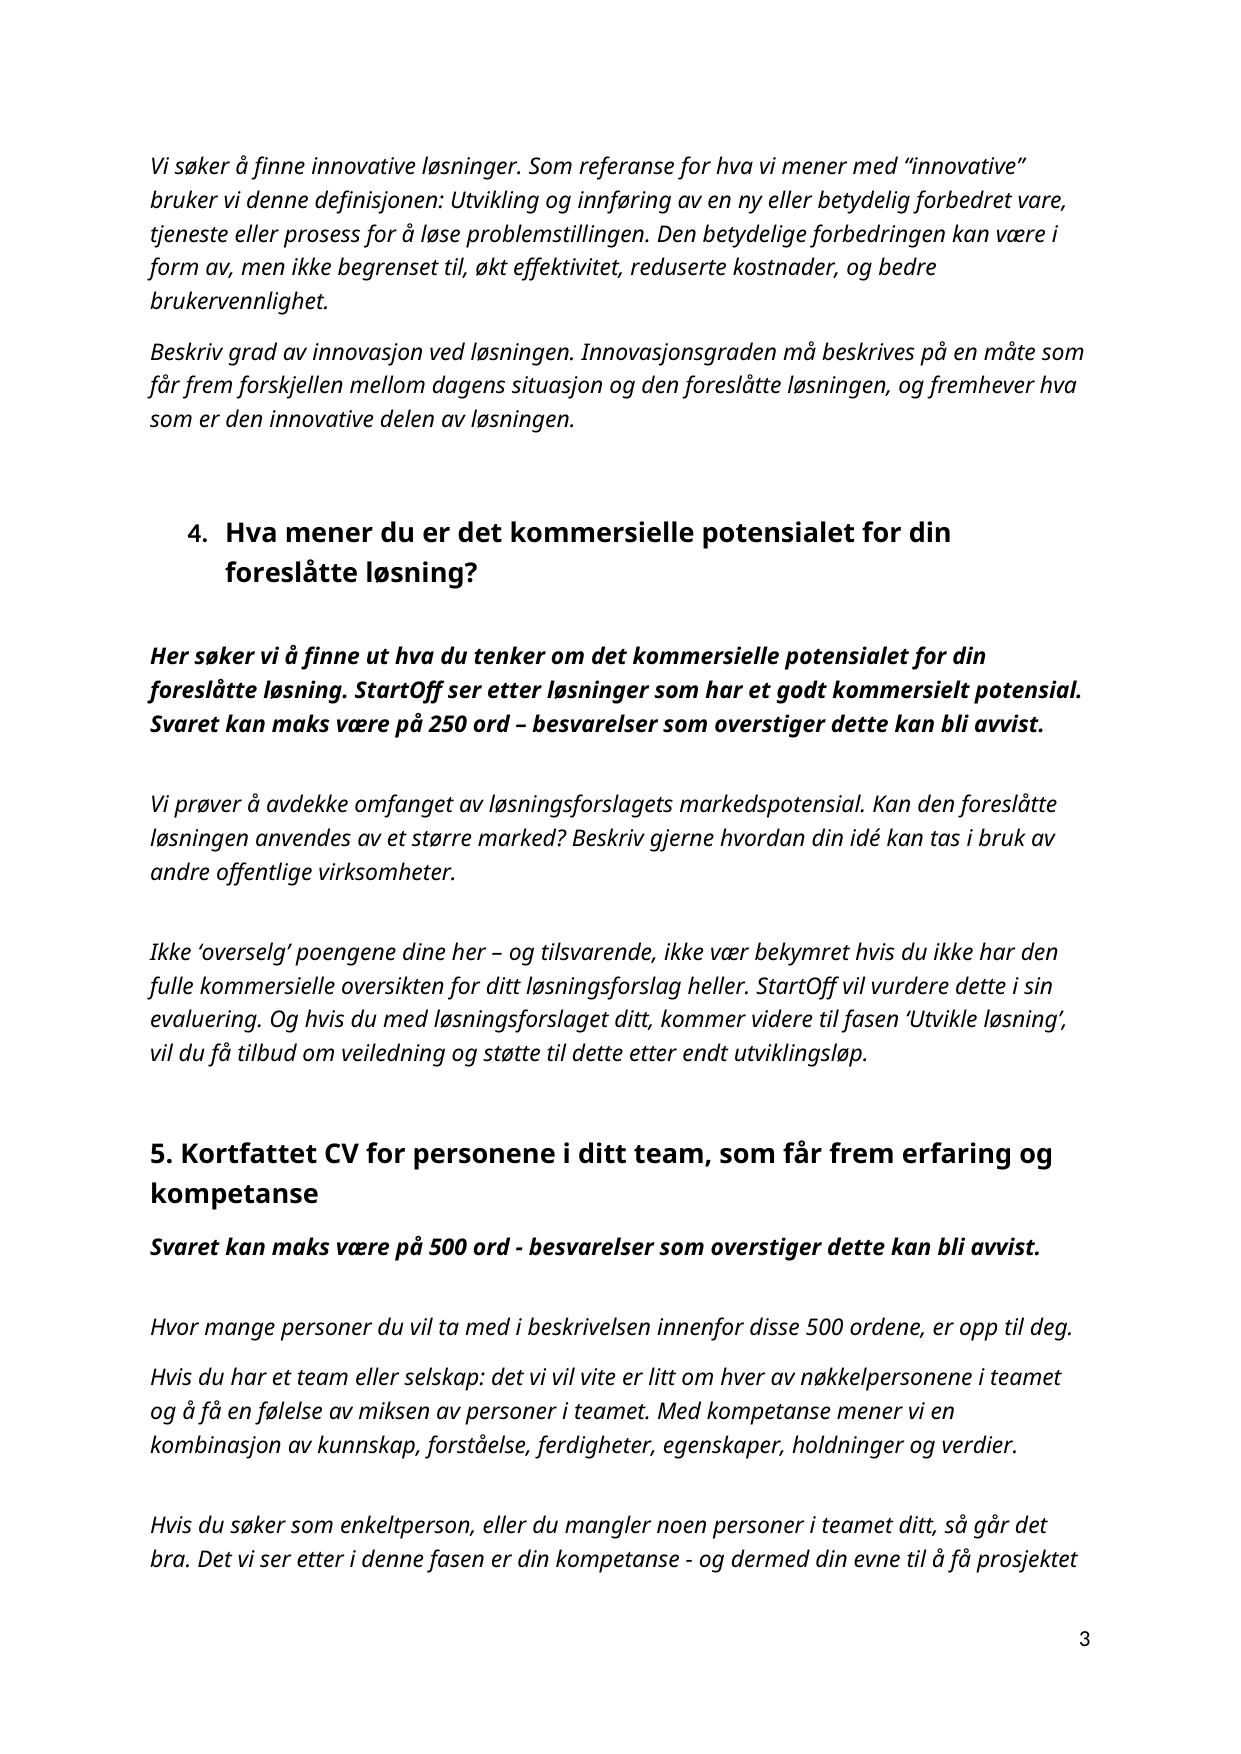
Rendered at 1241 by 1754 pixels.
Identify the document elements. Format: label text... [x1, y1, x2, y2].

text Svaret kan maks være på 500 ord - besvarelser som overstiger dette kan bli avvist. [150, 1231, 1090, 1292]
list Hva mener du er det kommersielle potensialet for din foreslåtte løsning? [187, 513, 1090, 590]
text Vi søker å finne innovative løsninger. Som referanse for hva vi mener med “innovative” bruker vi denne definisjonen: Utvikling og innføring av en ny eller betydelig forbedret vare, tjeneste eller prosess for å løse problemstillingen. Den betydelige forbedringen kan være i form av, men ikke begrenset til, økt effektivitet, reduserte kostnader, og bedre brukervennlighet. [150, 150, 1090, 316]
text Ikke ‘overselg’ poengene dine her – og tilsvarende, ikke vær bekymret hvis du ikke har den fulle kommersielle oversikten for ditt løsningsforslag heller. StartOff vil vurdere dette i sin evaluering. Og hvis du med løsningsforslaget ditt, kommer videre til fasen ‘Utvikle løsning’, vil du få tilbud om veiledning og støtte til dette etter endt utviklingsløp. [150, 936, 1090, 1068]
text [150, 1509, 1090, 1574]
text Hvor mange personer du vil ta med i beskrivelsen innenfor disse 500 ordene, er opp til deg. [150, 1311, 1090, 1342]
text Her søker vi å finne ut hva du tenker om det kommersielle potensialet for din foreslåtte løsning. StartOff ser etter løsninger som har et godt kommersielt potensial. Svaret kan maks være på 250 ord – besvarelser som overstiger dette kan bli avvist. [150, 610, 1090, 769]
text Beskriv grad av innovasjon ved løsningen. Innovasjonsgraden må beskrives på en måte som får frem forskjellen mellom dagens situasjon og den foreslåtte løsningen, og fremhever hva som er den innovative delen av løsningen. [150, 335, 1090, 494]
text Hvis du har et team eller selskap: det vi vil vite er litt om hver av nøkkelpersonene i teamet og å få en følelse av miksen av personer i teamet. Med kompetanse mener vi en kombinasjon av kunnskap, forståelse, ferdigheter, egenskaper, holdninger og verdier. [150, 1361, 1090, 1490]
text 5. Kortfattet CV for personene i ditt team, som får frem erfaring og kompetanse [150, 1134, 1090, 1211]
text Vi prøver å avdekke omfanget av løsningsforslagets markedspotensial. Kan den foreslåtte løsningen anvendes av et større marked? Beskriv gjerne hvordan din idé kan tas i bruk av andre offentlige virksomheter. [150, 788, 1090, 917]
